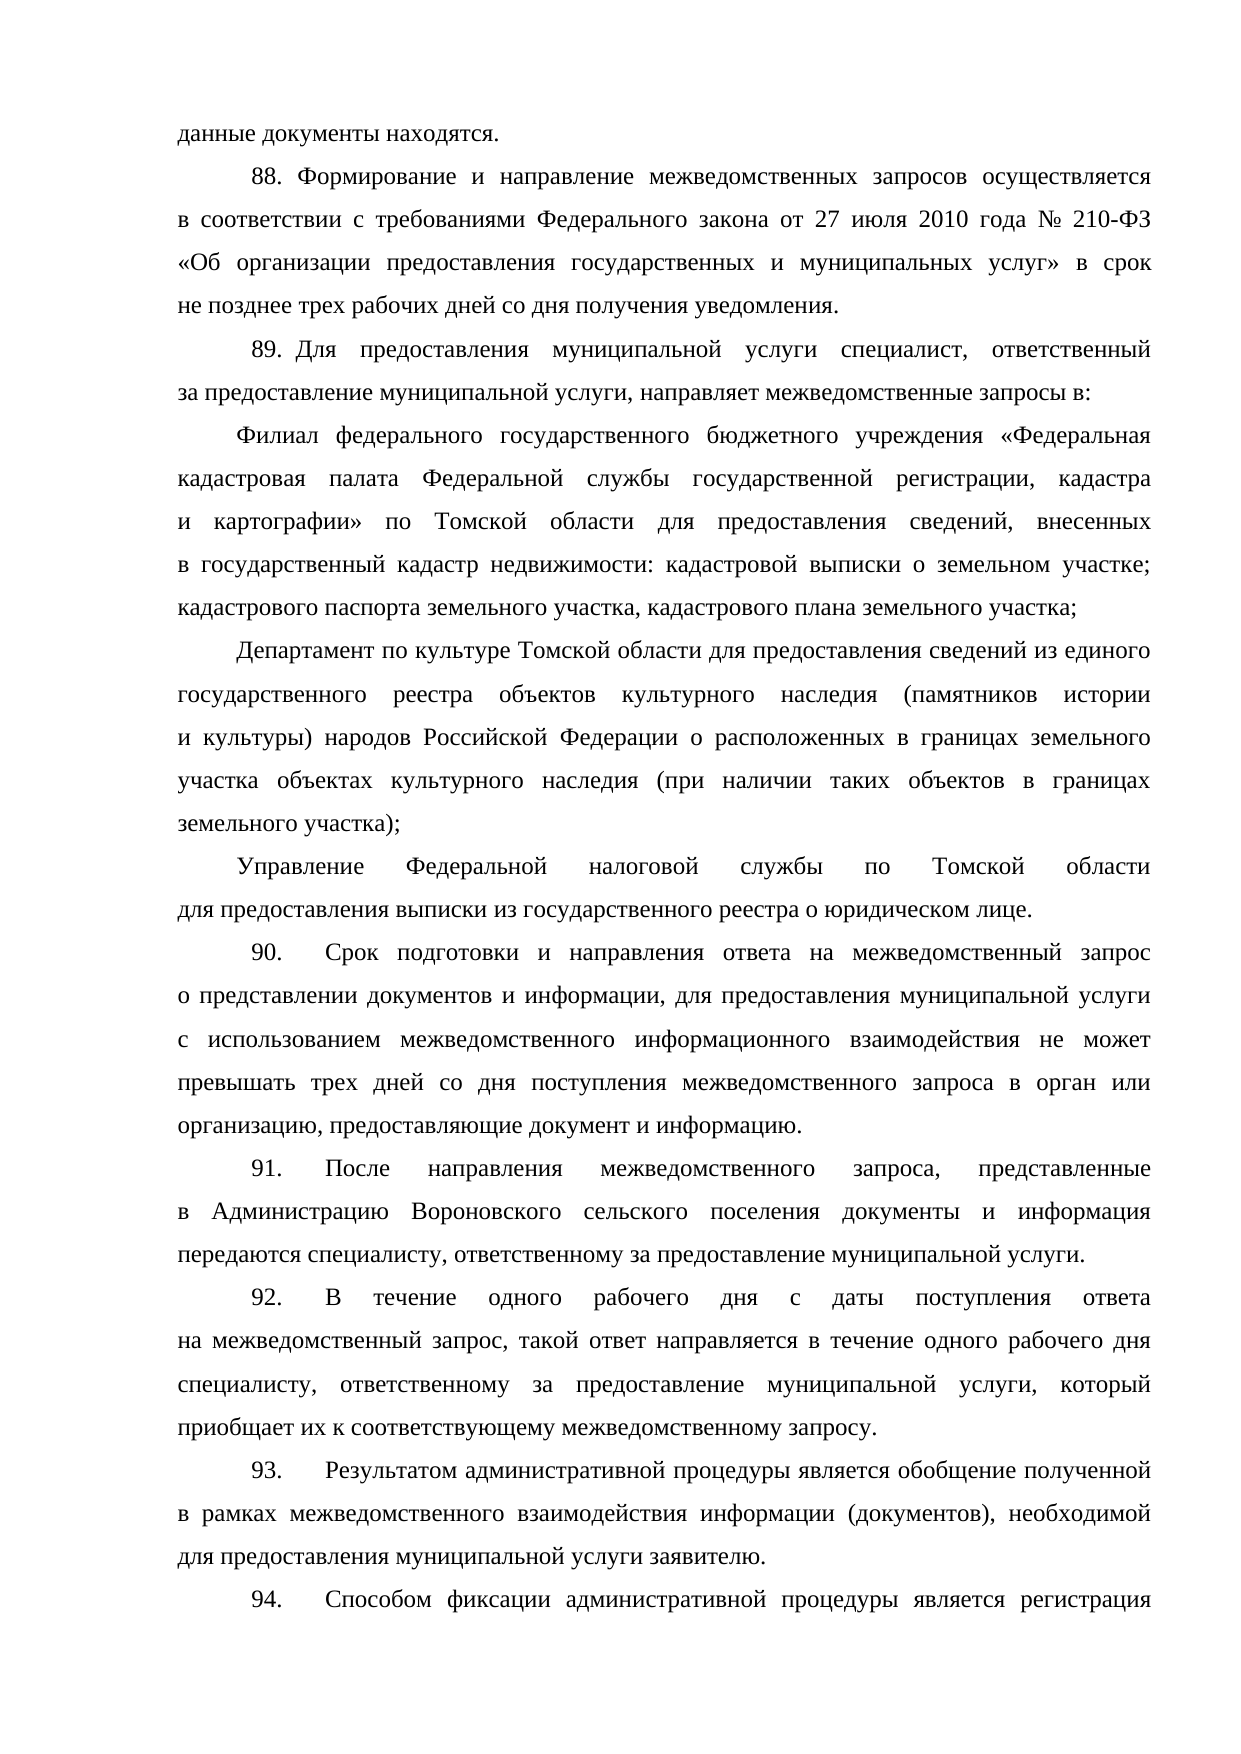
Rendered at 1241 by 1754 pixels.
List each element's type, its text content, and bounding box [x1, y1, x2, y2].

text Департамент по культуре Томской области для предоставления сведений из единого государственного реестра объектов культурного наследия (памятников истории и культуры) народов Российской Федерации о расположенных в границах земельного участка объектах культурного наследия (при наличии таких объектов в границах земельного участка); [177, 636, 1152, 837]
list Для предоставления муниципальной услуги специалист, ответственный за предоставление муниципальной услуги, направляет межведомственные запросы в: [177, 334, 1152, 406]
text Управление Федеральной налоговой службы по Томской области для предоставления выписки из государственного реестра о юридическом лице. [177, 851, 1152, 923]
list Результатом административной процедуры является обобщение полученной в рамках межведомственного взаимодействия информации (документов), необходимой для предоставления муниципальной услуги заявителю. [177, 1455, 1152, 1570]
text Филиал федерального государственного бюджетного учреждения «Федеральная кадастровая палата Федеральной службы государственной регистрации, кадастра и картографии» по Томской области для предоставления сведений, внесенных в государственный кадастр недвижимости: кадастровой выписки о земельном участке; кадастрового паспорта земельного участка, кадастрового плана земельного участка; [177, 420, 1152, 621]
list В течение одного рабочего дня с даты поступления ответа на межведомственный запрос, такой ответ направляется в течение одного рабочего дня специалисту, ответственному за предоставление муниципальной услуги, который приобщает их к соответствующему межведомственному запросу. [177, 1282, 1152, 1441]
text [177, 118, 1152, 147]
list После направления межведомственного запроса, представленные в Администрацию Вороновского сельского поселения документы и информация передаются специалисту, ответственному за предоставление муниципальной услуги. [177, 1153, 1152, 1268]
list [177, 1584, 1152, 1613]
list Срок подготовки и направления ответа на межведомственный запрос о представлении документов и информации, для предоставления муниципальной услуги с использованием межведомственного информационного взаимодействия не может превышать трех дней со дня поступления межведомственного запроса в орган или организацию, предоставляющие документ и информацию. [177, 937, 1152, 1139]
text 88. Формирование и направление межведомственных запросов осуществляется в соответствии с требованиями Федерального закона от 27 июля 2010 года № 210-ФЗ «Об организации предоставления государственных и муниципальных услуг» в срок не позднее трех рабочих дней со дня получения уведомления. [177, 161, 1152, 319]
